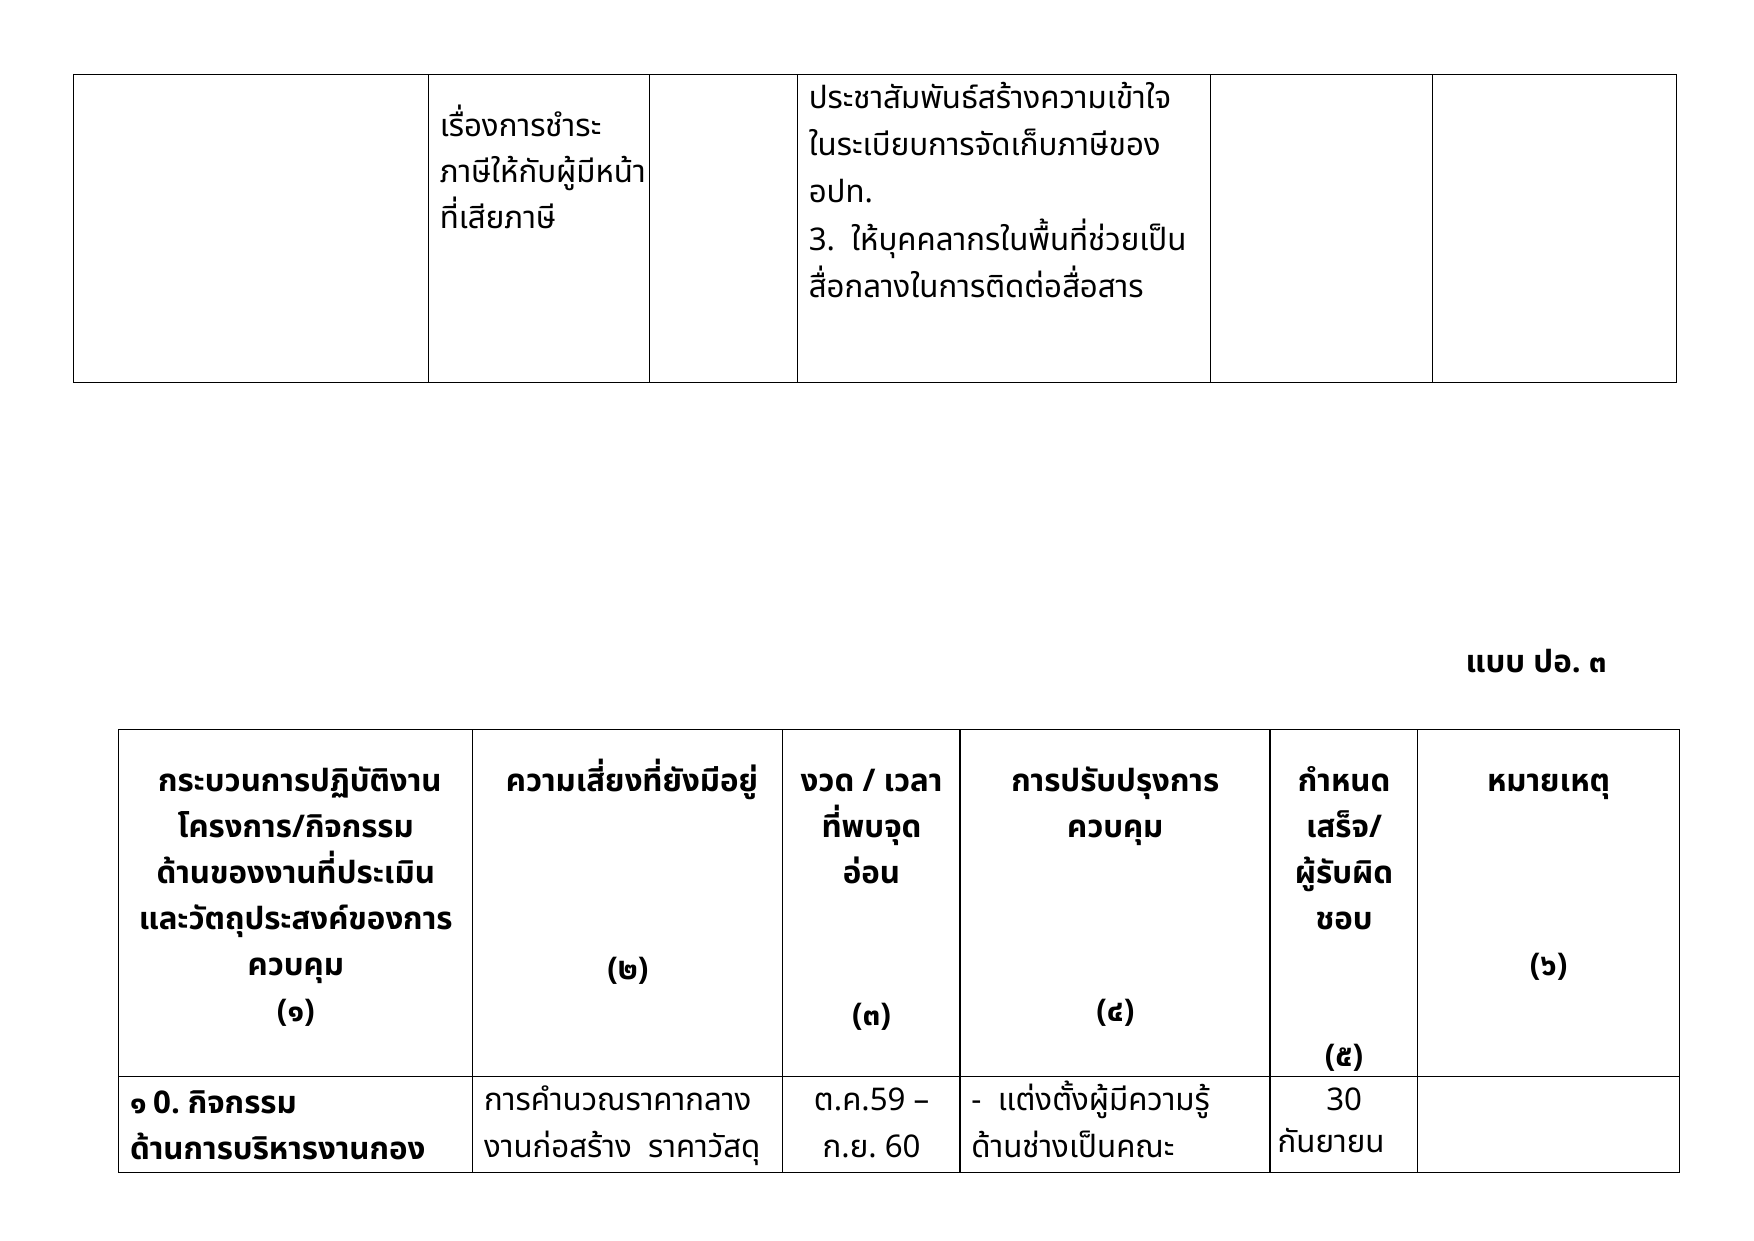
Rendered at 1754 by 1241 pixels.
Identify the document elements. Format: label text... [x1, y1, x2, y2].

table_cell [1271, 1077, 1417, 1172]
table_cell [1418, 1077, 1679, 1172]
table_header ความเสี่ยงที่ยังมีอยู่ (๒) [473, 730, 782, 1076]
table_cell [1433, 75, 1676, 382]
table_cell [798, 75, 1210, 382]
text แบบ ปอ. ๓ [148, 639, 1606, 686]
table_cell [74, 75, 428, 382]
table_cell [473, 1077, 782, 1172]
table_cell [650, 75, 797, 382]
table_header การปรับปรุงการควบคุม (๔) [961, 730, 1269, 1076]
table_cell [961, 1077, 1269, 1172]
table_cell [119, 1077, 472, 1172]
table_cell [1211, 75, 1432, 382]
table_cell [429, 75, 649, 382]
table_cell ต.ค.59 – ก.ย. 60 [783, 1077, 959, 1172]
table_header งวด / เวลาที่พบจุดอ่อน (๓) [783, 730, 959, 1076]
table_header กระบวนการปฏิบัติงาน โครงการ/กิจกรรม ด้านของงานที่ประเมิน และวัตถุประสงค์ของการควบคุม (๑) [119, 730, 472, 1076]
table_header หมายเหตุ (๖) [1418, 730, 1679, 1076]
table_header กำหนดเสร็จ/ผู้รับผิดชอบ (๕) [1271, 730, 1417, 1076]
